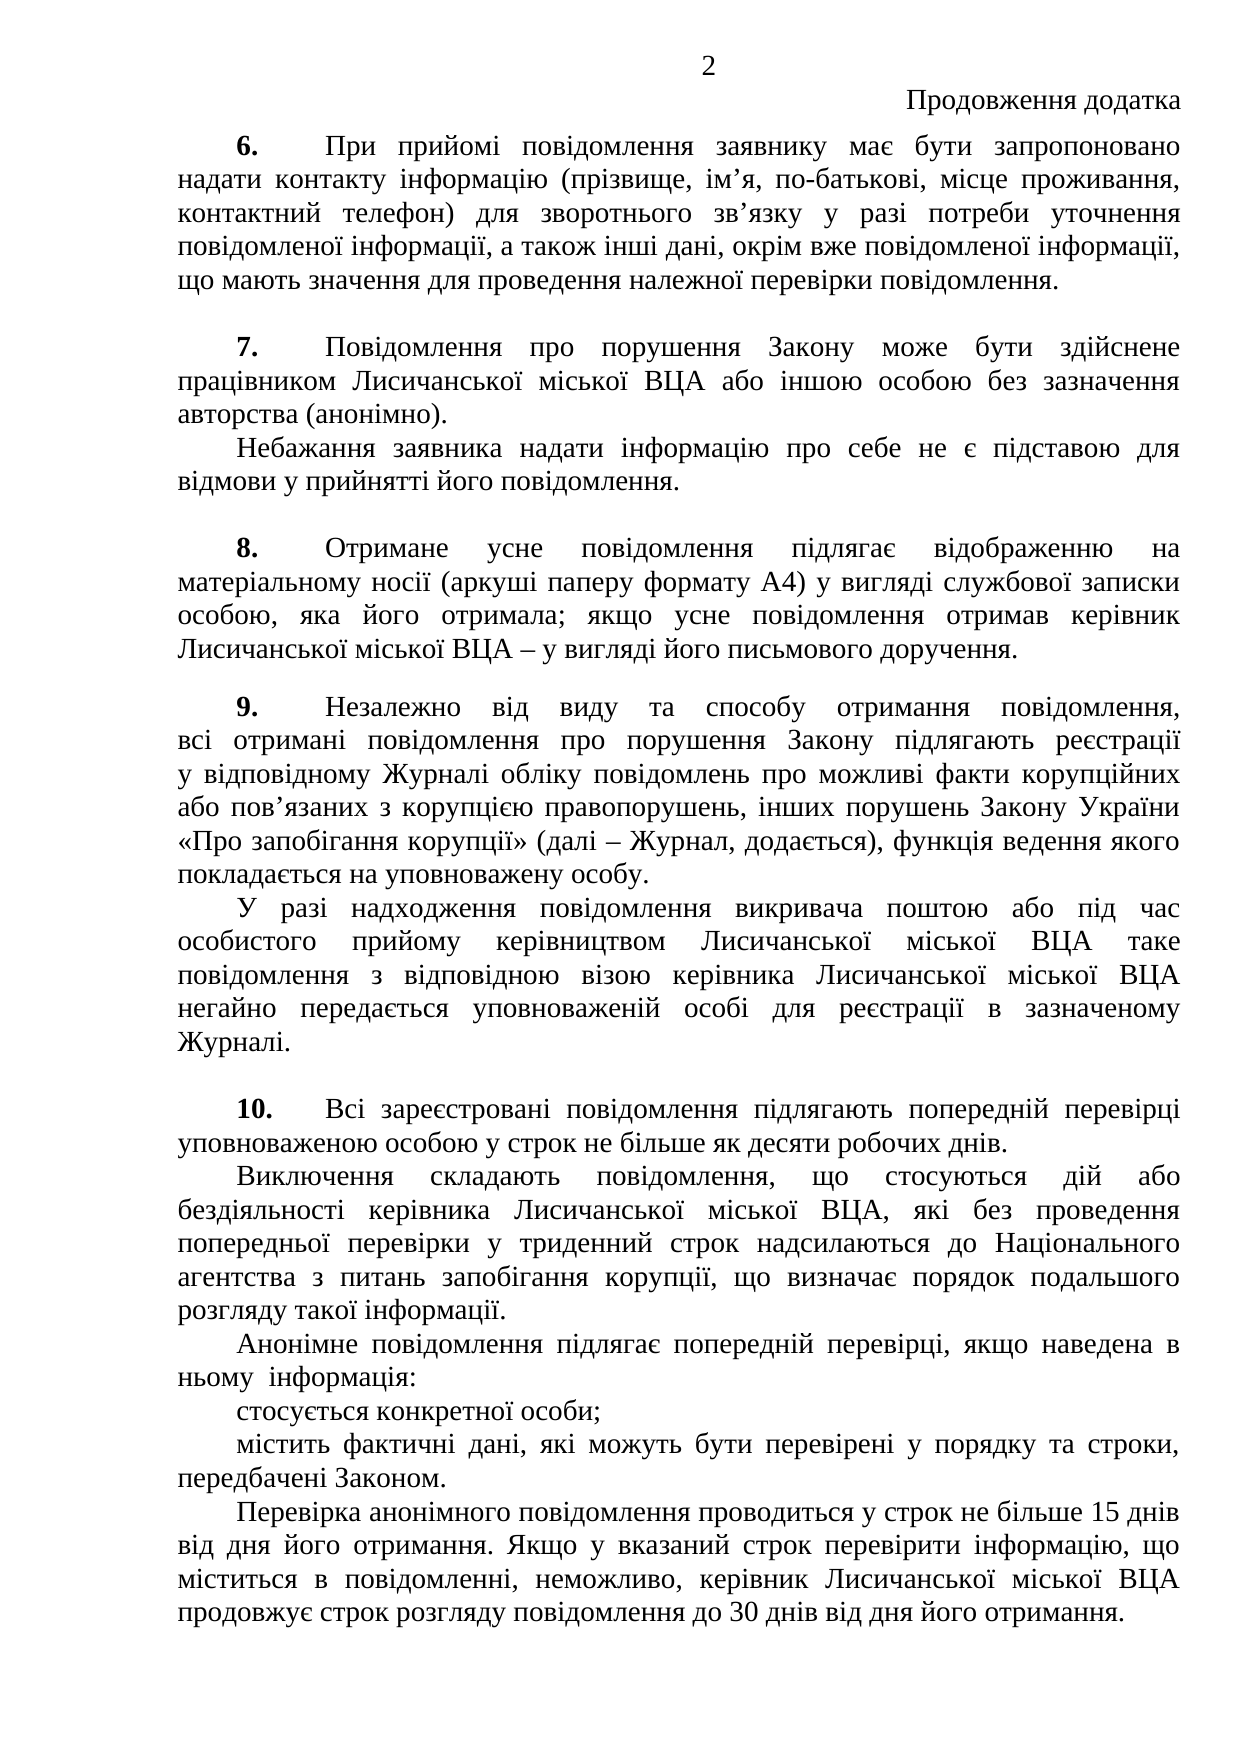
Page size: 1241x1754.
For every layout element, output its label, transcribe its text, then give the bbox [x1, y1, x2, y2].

list Незалежно від виду та способу отримання повідомлення, всі отримані повідомлення про порушення Закону підлягають реєстрації у відповідному Журналі обліку повідомлень про можливі факти корупційних або пов’язаних з корупцією правопорушень, інших порушень Закону України «Про запобігання корупції» (далі – Журнал, додається), функція ведення якого покладається на уповноважену особу. [177, 689, 1181, 890]
list стосується конкретної особи; [177, 1393, 1181, 1427]
list У разі надходження повідомлення викривача поштою або під час особистого прийому керівництвом Лисичанської міської ВЦА таке повідомлення з відповідною візою керівника Лисичанської міської ВЦА негайно передається уповноваженій особі для реєстрації в зазначеному Журналі. [177, 890, 1181, 1058]
list Анонімне повідомлення підлягає попередній перевірці, якщо наведена в ньому інформація: [177, 1326, 1181, 1393]
list Повідомлення про порушення Закону може бути здійснене працівником Лисичанської міської ВЦА або іншою особою без зазначення авторства (анонімно). [177, 329, 1181, 430]
list містить фактичні дані, які можуть бути перевірені у порядку та строки, передбачені Законом. [177, 1427, 1181, 1494]
list При прийомі повідомлення заявнику має бути запропоновано надати контакту інформацію (прізвище, ім’я, по-батькові, місце проживання, контактний телефон) для зворотнього зв’язку у разі потреби уточнення повідомленої інформації, а також інші дані, окрім вже повідомленої інформації, що мають значення для проведення належної перевірки повідомлення. [177, 128, 1181, 296]
list Всі зареєстровані повідомлення підлягають попередній перевірці уповноваженою особою у строк не більше як десяти робочих днів. [177, 1091, 1181, 1158]
text Продовження додатка [177, 82, 1181, 115]
text Перевірка анонімного повідомлення проводиться у строк не більше 15 днів від дня його отримання. Якщо у вказаний строк перевірити інформацію, що міститься в повідомленні, неможливо, керівник Лисичанської міської ВЦА продовжує строк розгляду повідомлення до 30 днів від дня його отримання. [177, 1494, 1181, 1628]
text 2 [177, 48, 1181, 82]
list Виключення складають повідомлення, що стосуються дій або бездіяльності керівника Лисичанської міської ВЦА, які без проведення попередньої перевірки у триденний строк надсилаються до Національного агентства з питань запобігання корупції, що визначає порядок подальшого розгляду такої інформації. [177, 1158, 1181, 1326]
list Отримане усне повідомлення підлягає відображенню на матеріальному носії (аркуші паперу формату А4) у вигляді службової записки особою, яка його отримала; якщо усне повідомлення отримав керівник Лисичанської міської ВЦА – у вигляді його письмового доручення. [177, 530, 1181, 664]
list Небажання заявника надати інформацію про себе не є підставою для відмови у прийнятті його повідомлення. [177, 430, 1181, 497]
